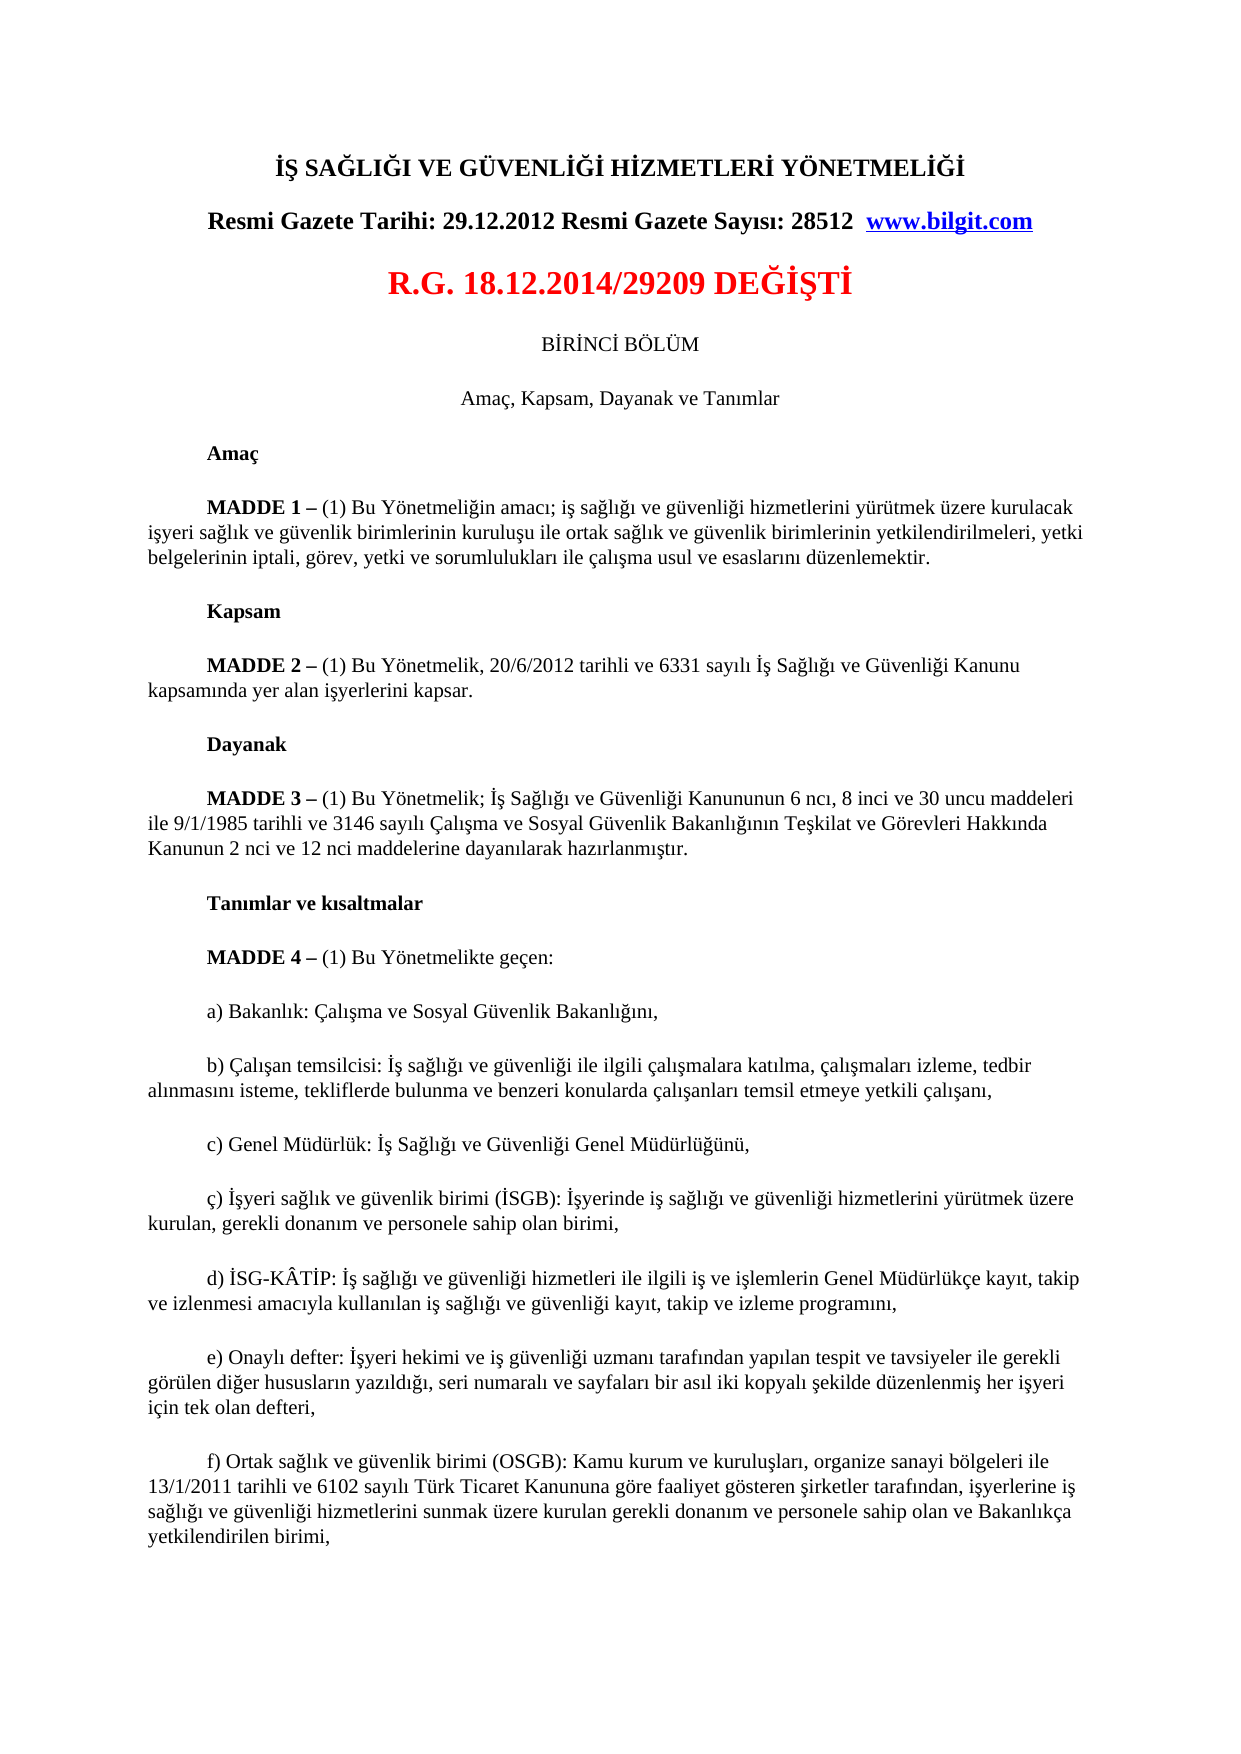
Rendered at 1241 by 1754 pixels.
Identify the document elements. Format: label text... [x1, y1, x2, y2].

text a) Bakanlık: Çalışma ve Sosyal Güvenlik Bakanlığını, [148, 998, 1093, 1023]
text Amaç [148, 439, 1093, 464]
text f) Ortak sağlık ve güvenlik birimi (OSGB): Kamu kurum ve kuruluşları, organize sanayi bölgeleri ile 13/1/2011 tarihli ve 6102 sayılı Türk Ticaret Kanununa göre faaliyet gösteren şirketler tarafından, işyerlerine iş sağlığı ve güvenliği hizmetlerini sunmak üzere kurulan gerekli donanım ve personele sahip olan ve Bakanlıkça yetkilendirilen birimi, [148, 1448, 1093, 1548]
text Dayanak [148, 731, 1093, 756]
text BİRİNCİ BÖLÜM [148, 331, 1093, 356]
text Amaç, Kapsam, Dayanak ve Tanımlar [148, 385, 1093, 410]
text c) Genel Müdürlük: İş Sağlığı ve Güvenliği Genel Müdürlüğünü, [148, 1131, 1093, 1156]
text Resmi Gazete Tarihi: 29.12.2012 Resmi Gazete Sayısı: 28512 www.bilgit.com [148, 206, 1093, 234]
text İŞ SAĞLIĞI VE GÜVENLİĞİ HİZMETLERİ YÖNETMELİĞİ [148, 153, 1093, 182]
text b) Çalışan temsilcisi: İş sağlığı ve güvenliği ile ilgili çalışmalara katılma, çalışmaları izleme, tedbir alınmasını isteme, tekliflerde bulunma ve benzeri konularda çalışanları temsil etmeye yetkili çalışanı, [148, 1052, 1093, 1102]
text e) Onaylı defter: İşyeri hekimi ve iş güvenliği uzmanı tarafından yapılan tespit ve tavsiyeler ile gerekli görülen diğer hususların yazıldığı, seri numaralı ve sayfaları bir asıl iki kopyalı şekilde düzenlenmiş her işyeri için tek olan defteri, [148, 1344, 1093, 1419]
text MADDE 2 – (1) Bu Yönetmelik, 20/6/2012 tarihli ve 6331 sayılı İş Sağlığı ve Güvenliği Kanunu kapsamında yer alan işyerlerini kapsar. [148, 652, 1093, 702]
text Kapsam [148, 598, 1093, 623]
text MADDE 1 – (1) Bu Yönetmeliğin amacı; iş sağlığı ve güvenliği hizmetlerini yürütmek üzere kurulacak işyeri sağlık ve güvenlik birimlerinin kuruluşu ile ortak sağlık ve güvenlik birimlerinin yetkilendirilmeleri, yetki belgelerinin iptali, görev, yetki ve sorumlulukları ile çalışma usul ve esaslarını düzenlemektir. [148, 494, 1093, 569]
text Tanımlar ve kısaltmalar [148, 889, 1093, 914]
text MADDE 3 – (1) Bu Yönetmelik; İş Sağlığı ve Güvenliği Kanununun 6 ncı, 8 inci ve 30 uncu maddeleri ile 9/1/1985 tarihli ve 3146 sayılı Çalışma ve Sosyal Güvenlik Bakanlığının Teşkilat ve Görevleri Hakkında Kanunun 2 nci ve 12 nci maddelerine dayanılarak hazırlanmıştır. [148, 785, 1093, 860]
text R.G. 18.12.2014/29209 DEĞİŞTİ [148, 264, 1093, 302]
text ç) İşyeri sağlık ve güvenlik birimi (İSGB): İşyerinde iş sağlığı ve güvenliği hizmetlerini yürütmek üzere kurulan, gerekli donanım ve personele sahip olan birimi, [148, 1185, 1093, 1235]
text d) İSG-KÂTİP: İş sağlığı ve güvenliği hizmetleri ile ilgili iş ve işlemlerin Genel Müdürlükçe kayıt, takip ve izlenmesi amacıyla kullanılan iş sağlığı ve güvenliği kayıt, takip ve izleme programını, [148, 1264, 1093, 1314]
text MADDE 4 – (1) Bu Yönetmelikte geçen: [148, 944, 1093, 969]
